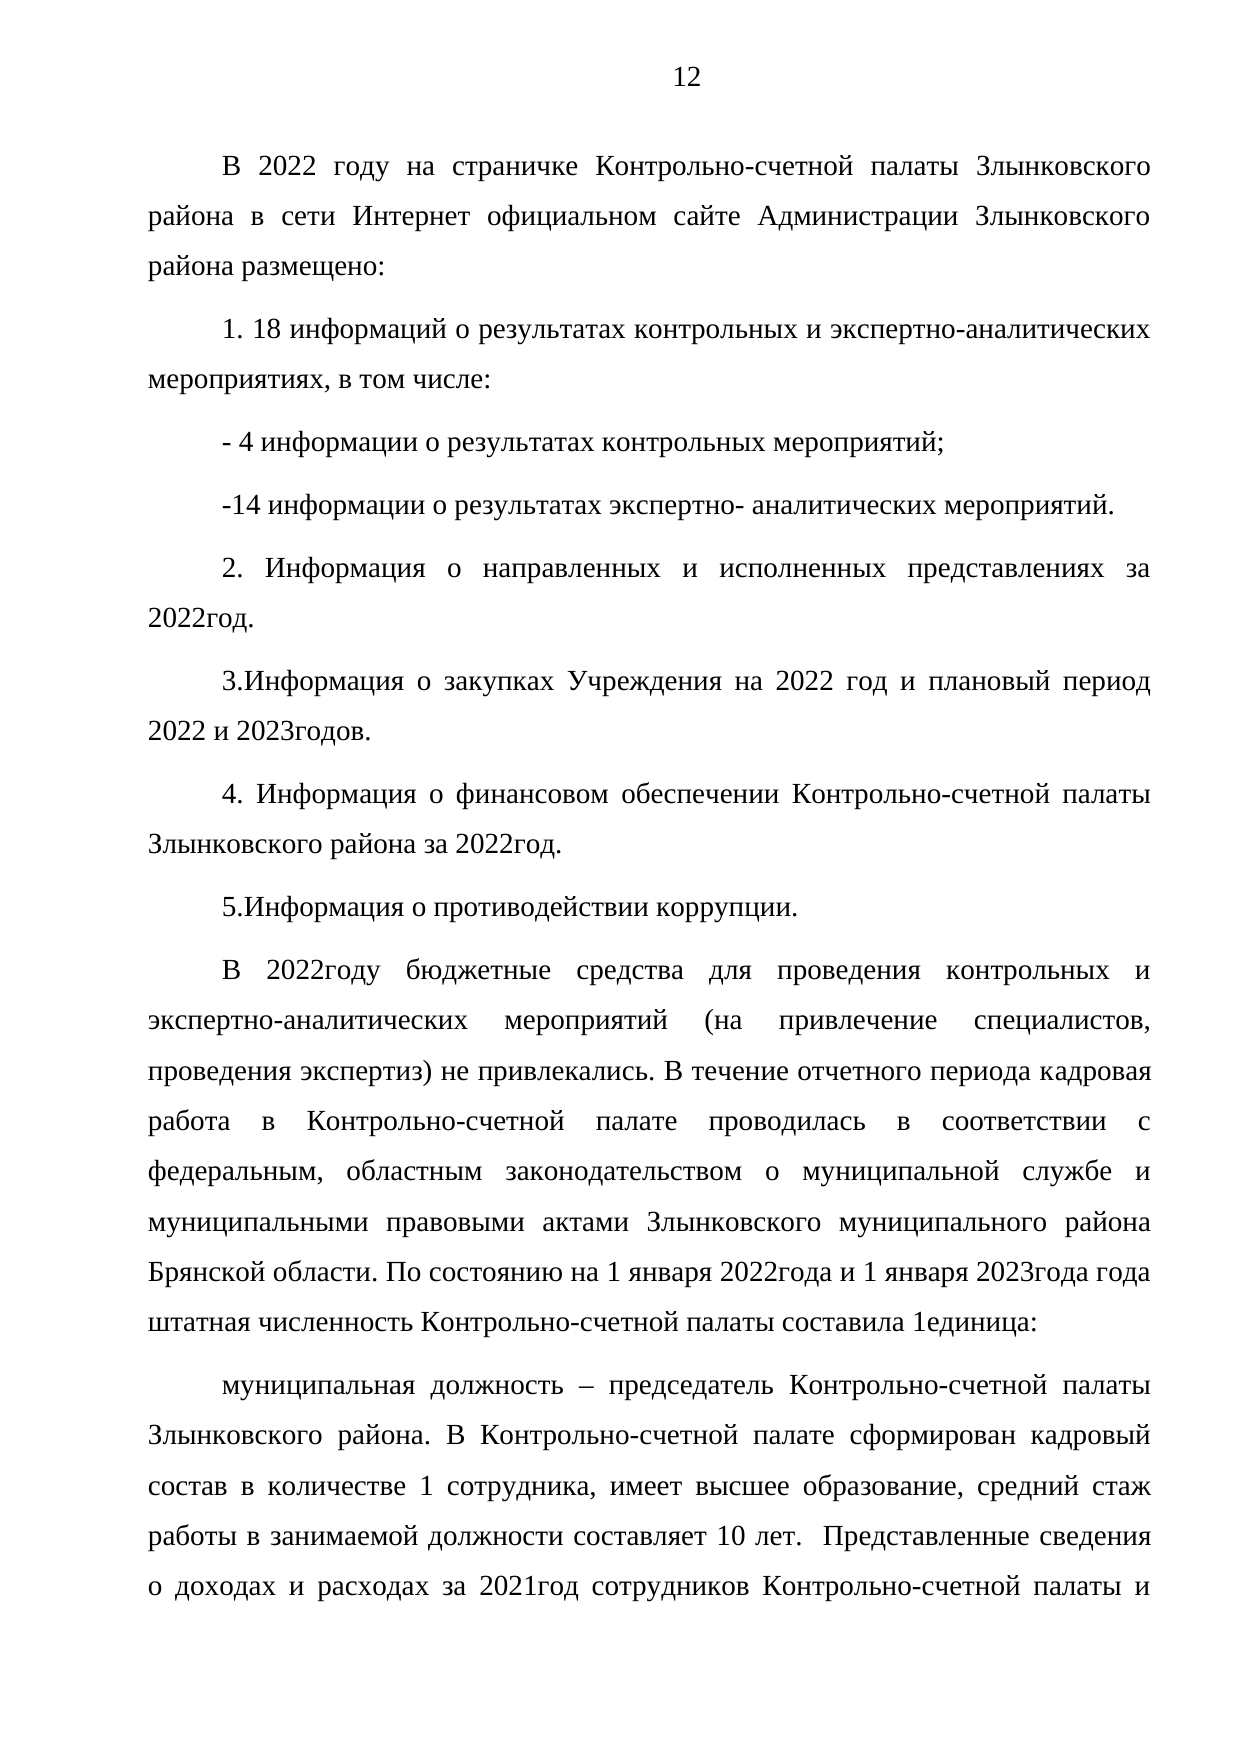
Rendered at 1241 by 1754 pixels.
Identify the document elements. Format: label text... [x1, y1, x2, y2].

text 2. Информация о направленных и исполненных представлениях за 2022год. [148, 550, 1152, 634]
text 5.Информация о противодействии коррупции. [148, 889, 1152, 923]
text 1. 18 информаций о результатах контрольных и экспертно-аналитических мероприятиях, в том числе: [148, 311, 1152, 395]
text 4. Информация о финансовом обеспечении Контрольно-счетной палаты Злынковского района за 2022год. [148, 776, 1152, 860]
text 3.Информация о закупках Учреждения на 2022 год и плановый период 2022 и 2023годов. [148, 663, 1152, 747]
text В 2022году бюджетные средства для проведения контрольных и экспертно-аналитических мероприятий (на привлечение специалистов, проведения экспертиз) не привлекались. В течение отчетного периода кадровая работа в Контрольно-счетной палате проводилась в соответствии с федеральным, областным законодательством о муниципальной службе и муниципальными правовыми актами Злынковского муниципального района Брянской области. По состоянию на 1 января 2022года и 1 января 2023года года штатная численность Контрольно-счетной палаты составила 1единица: [148, 952, 1152, 1338]
text В 2022 году на страничке Контрольно-счетной палаты Злынковского района в сети Интернет официальном сайте Администрации Злынковского района размещено: [148, 148, 1152, 282]
text - 4 информации о результатах контрольных мероприятий; [148, 424, 1152, 458]
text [148, 1367, 1152, 1602]
text -14 информации о результатах экспертно- аналитических мероприятий. [148, 487, 1152, 521]
